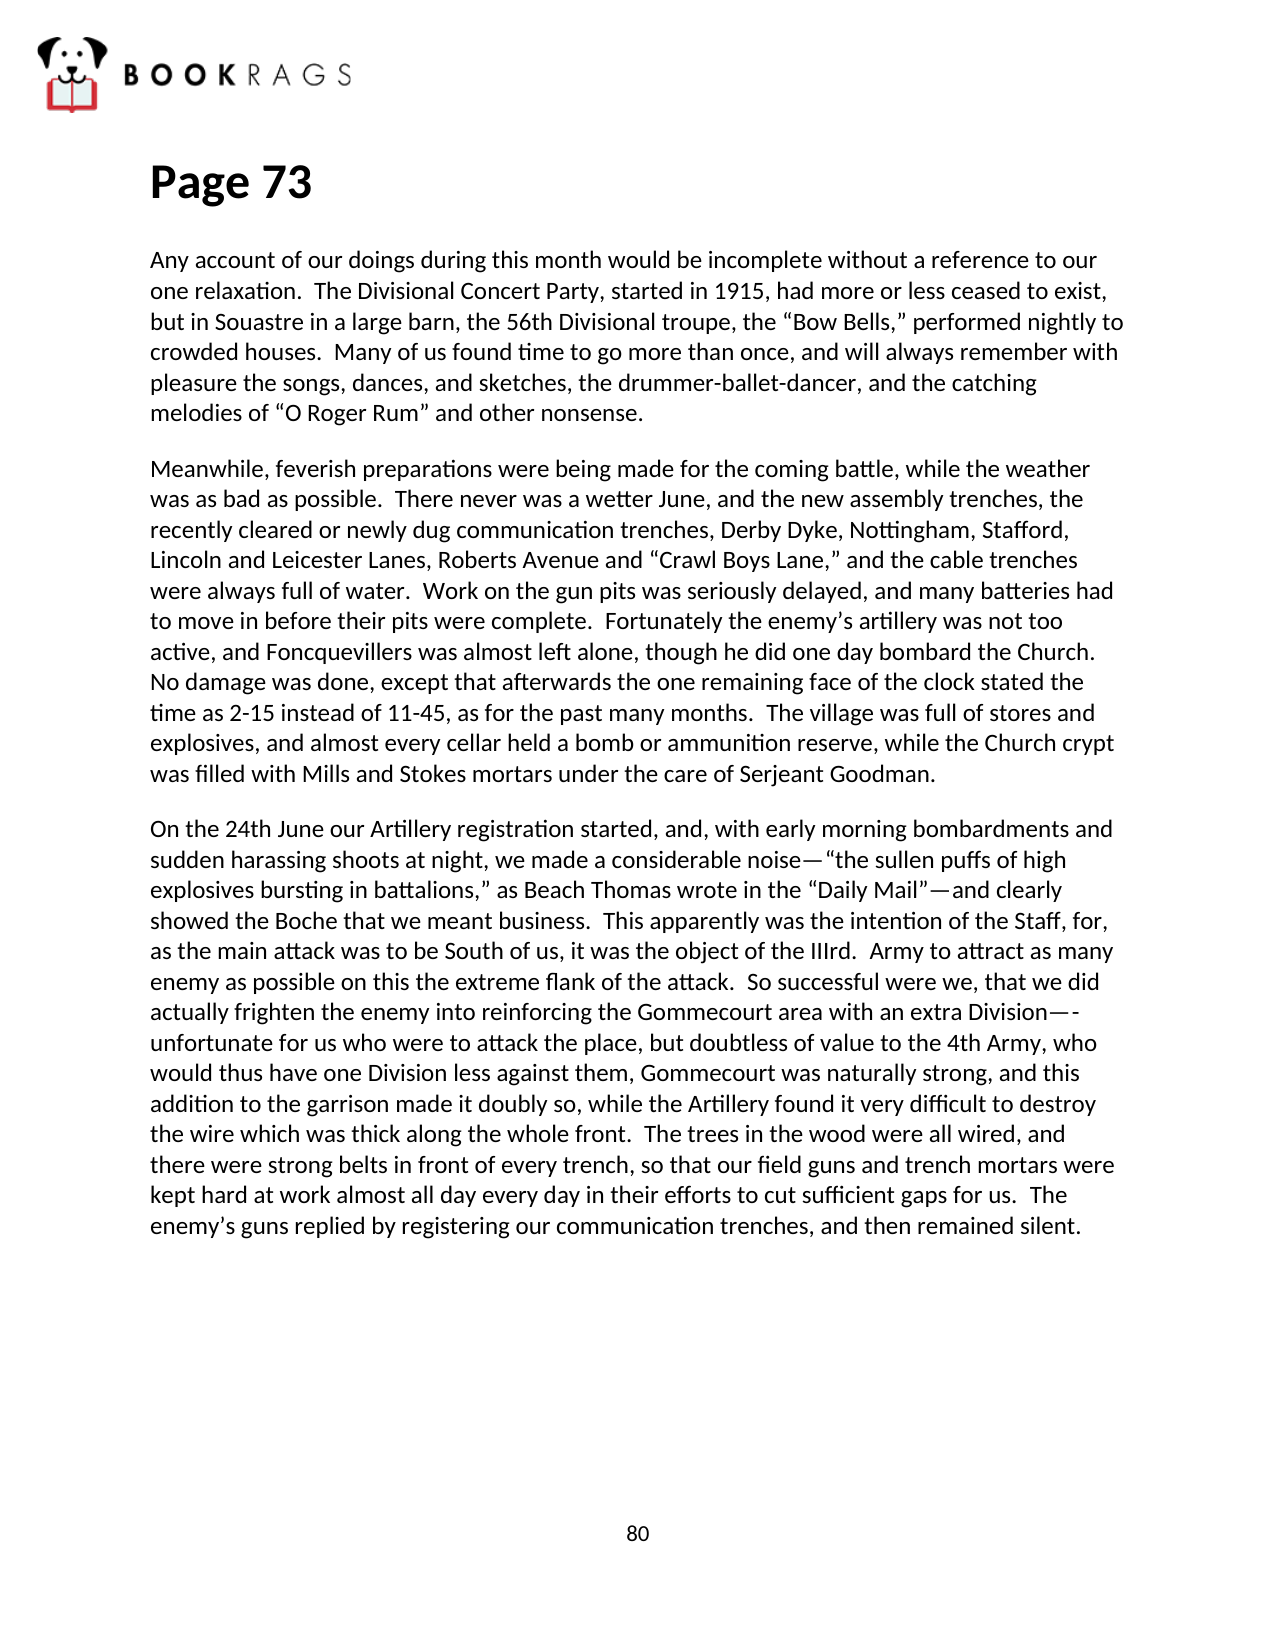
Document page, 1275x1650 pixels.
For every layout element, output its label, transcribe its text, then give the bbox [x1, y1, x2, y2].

picture [37, 37, 351, 113]
text On the 24th June our Artillery registration started, and, with early morning bombardments and sudden harassing shoots at night, we made a considerable noise—­“the sullen puffs of high explosives bursting in battalions,” as Beach Thomas wrote in the “Daily Mail”—­and clearly showed the Boche that we meant business. This apparently was the intention of the Staff, for, as the main attack was to be South of us, it was the object of the IIIrd. Army to attract as many enemy as possible on this the extreme flank of the attack. So successful were we, that we did actually frighten the enemy into reinforcing the Gommecourt area with an extra Division—­unfortunate for us who were to attack the place, but doubtless of value to the 4th Army, who would thus have one Division less against them, Gommecourt was naturally strong, and this addition to the garrison made it doubly so, while the Artillery found it very difficult to destroy the wire which was thick along the whole front. The trees in the wood were all wired, and there were strong belts in front of every trench, so that our field guns and trench mortars were kept hard at work almost all day every day in their efforts to cut sufficient gaps for us. The enemy’s guns replied by registering our communication trenches, and then remained silent. [150, 813, 1125, 1241]
text Meanwhile, feverish preparations were being made for the coming battle, while the weather was as bad as possible. There never was a wetter June, and the new assembly trenches, the recently cleared or newly dug communication trenches, Derby Dyke, Nottingham, Stafford, Lincoln and Leicester Lanes, Roberts Avenue and “Crawl Boys Lane,” and the cable trenches were always full of water. Work on the gun pits was seriously delayed, and many batteries had to move in before their pits were complete. Fortunately the enemy’s artillery was not too active, and Foncquevillers was almost left alone, though he did one day bombard the Church. No damage was done, except that afterwards the one remaining face of the clock stated the time as 2-15 instead of 11-45, as for the past many months. The village was full of stores and explosives, and almost every cellar held a bomb or ammunition reserve, while the Church crypt was filled with Mills and Stokes mortars under the care of Serjeant Goodman. [150, 453, 1125, 788]
text Any account of our doings during this month would be incomplete without a reference to our one relaxation. The Divisional Concert Party, started in 1915, had more or less ceased to exist, but in Souastre in a large barn, the 56th Divisional troupe, the “Bow Bells,” performed nightly to crowded houses. Many of us found time to go more than once, and will always remember with pleasure the songs, dances, and sketches, the drummer-ballet-dancer, and the catching melodies of “O Roger Rum” and other nonsense. [150, 244, 1125, 428]
text Page 73 [150, 150, 1125, 211]
